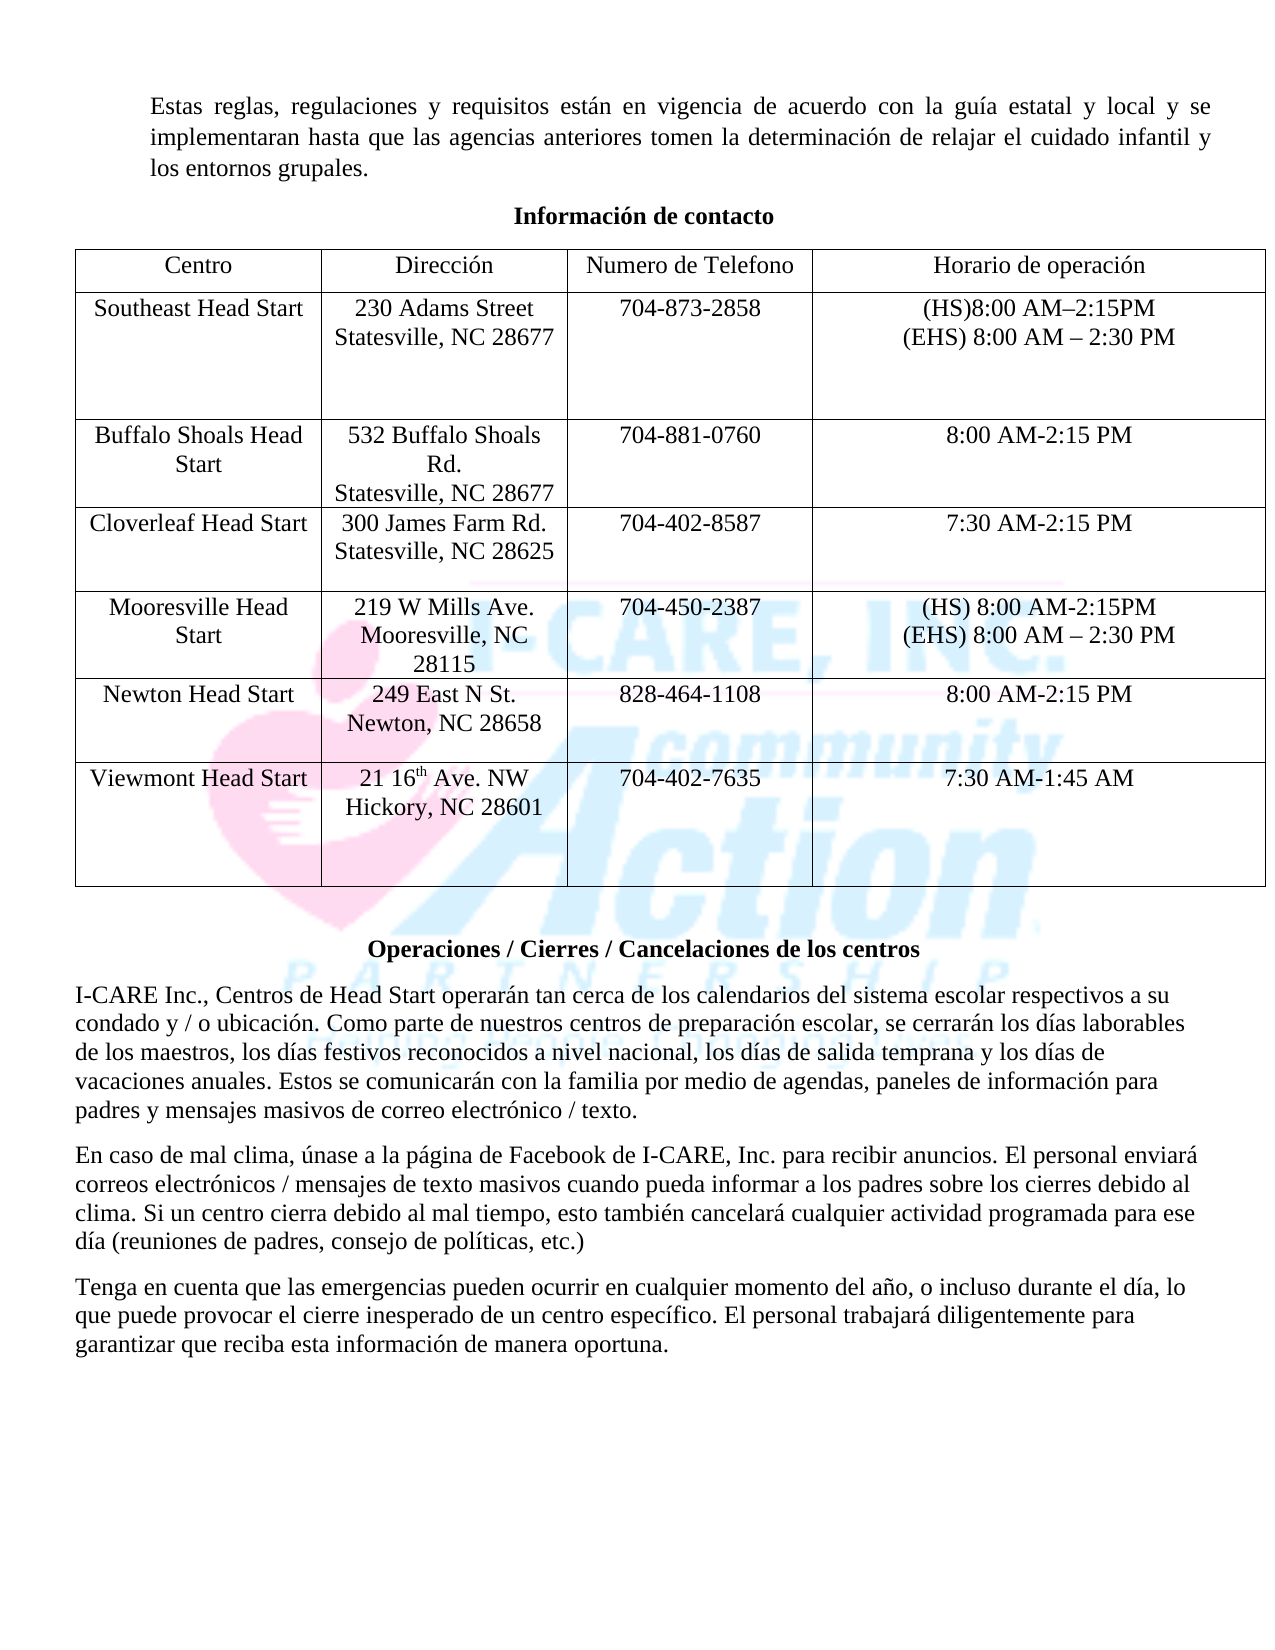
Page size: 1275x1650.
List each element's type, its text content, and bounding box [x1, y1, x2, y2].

table_header Horario de operación [813, 250, 1265, 292]
table_cell 8:00 AM-2:15 PM [813, 420, 1265, 507]
table_header Centro [76, 250, 321, 292]
text Información de contacto [75, 201, 1212, 230]
table_header Numero de Telefono [568, 250, 812, 292]
table_cell 8:00 AM-2:15 PM [813, 679, 1265, 762]
table_cell Buffalo Shoals Head Start [76, 420, 321, 507]
table_cell 300 James Farm Rd. Statesville, NC 28625 [322, 508, 567, 591]
list Estas reglas, regulaciones y requisitos están en vigencia de acuerdo con la guía estatal y local y se implementaran hasta que las agencias anteriores tomen la determinación de relajar el cuidado infantil y los entornos grupales. [150, 91, 1212, 182]
text Operaciones / Cierres / Cancelaciones de los centros [75, 934, 1212, 963]
table_cell 230 Adams Street Statesville, NC 28677 [322, 293, 567, 419]
text I-CARE Inc., Centros de Head Start operarán tan cerca de los calendarios del sistema escolar respectivos a su condado y / o ubicación. Como parte de nuestros centros de preparación escolar, se cerrarán los días laborables de los maestros, los días festivos reconocidos a nivel nacional, los días de salida temprana y los días de vacaciones anuales. Estos se comunicarán con la familia por medio de agendas, paneles de información para padres y mensajes masivos de correo electrónico / texto. [75, 980, 1212, 1123]
table_cell 7:30 AM-2:15 PM [813, 508, 1265, 591]
table_header Dirección [322, 250, 567, 292]
table_cell Cloverleaf Head Start [76, 508, 321, 591]
table_cell 704-881-0760 [568, 420, 812, 507]
table_cell 219 W Mills Ave. Mooresville, NC 28115 [322, 592, 567, 678]
text En caso de mal clima, únase a la página de Facebook de I-CARE, Inc. para recibir anuncios. El personal enviará correos electrónicos / mensajes de texto masivos cuando pueda informar a los padres sobre los cierres debido al clima. Si un centro cierra debido al mal tiempo, esto también cancelará cualquier actividad programada para ese día (reuniones de padres, consejo de políticas, etc.) [75, 1140, 1212, 1255]
table_cell 704-450-2387 [568, 592, 812, 678]
table_cell Southeast Head Start [76, 293, 321, 419]
table_cell (HS) 8:00 AM-2:15PM (EHS) 8:00 AM – 2:30 PM [813, 592, 1265, 678]
table_cell 7:30 AM-1:45 AM [813, 763, 1265, 886]
table_cell 249 East N St. Newton, NC 28658 [322, 679, 567, 762]
table_cell 532 Buffalo Shoals Rd. Statesville, NC 28677 [322, 420, 567, 507]
table_cell 704-402-8587 [568, 508, 812, 591]
text Tenga en cuenta que las emergencias pueden ocurrir en cualquier momento del año, o incluso durante el día, lo que puede provocar el cierre inesperado de un centro específico. El personal trabajará diligentemente para garantizar que reciba esta información de manera oportuna. [75, 1272, 1212, 1358]
table_cell (HS)8:00 AM–2:15PM (EHS) 8:00 AM – 2:30 PM [813, 293, 1265, 419]
table_cell Newton Head Start [76, 679, 321, 762]
table_cell Mooresville Head Start [76, 592, 321, 678]
table_cell 828-464-1108 [568, 679, 812, 762]
table_cell 21 16th Ave. NW Hickory, NC 28601 [322, 763, 567, 886]
table_cell 704-402-7635 [568, 763, 812, 886]
table_cell 704-873-2858 [568, 293, 812, 419]
table_cell Viewmont Head Start [76, 763, 321, 886]
